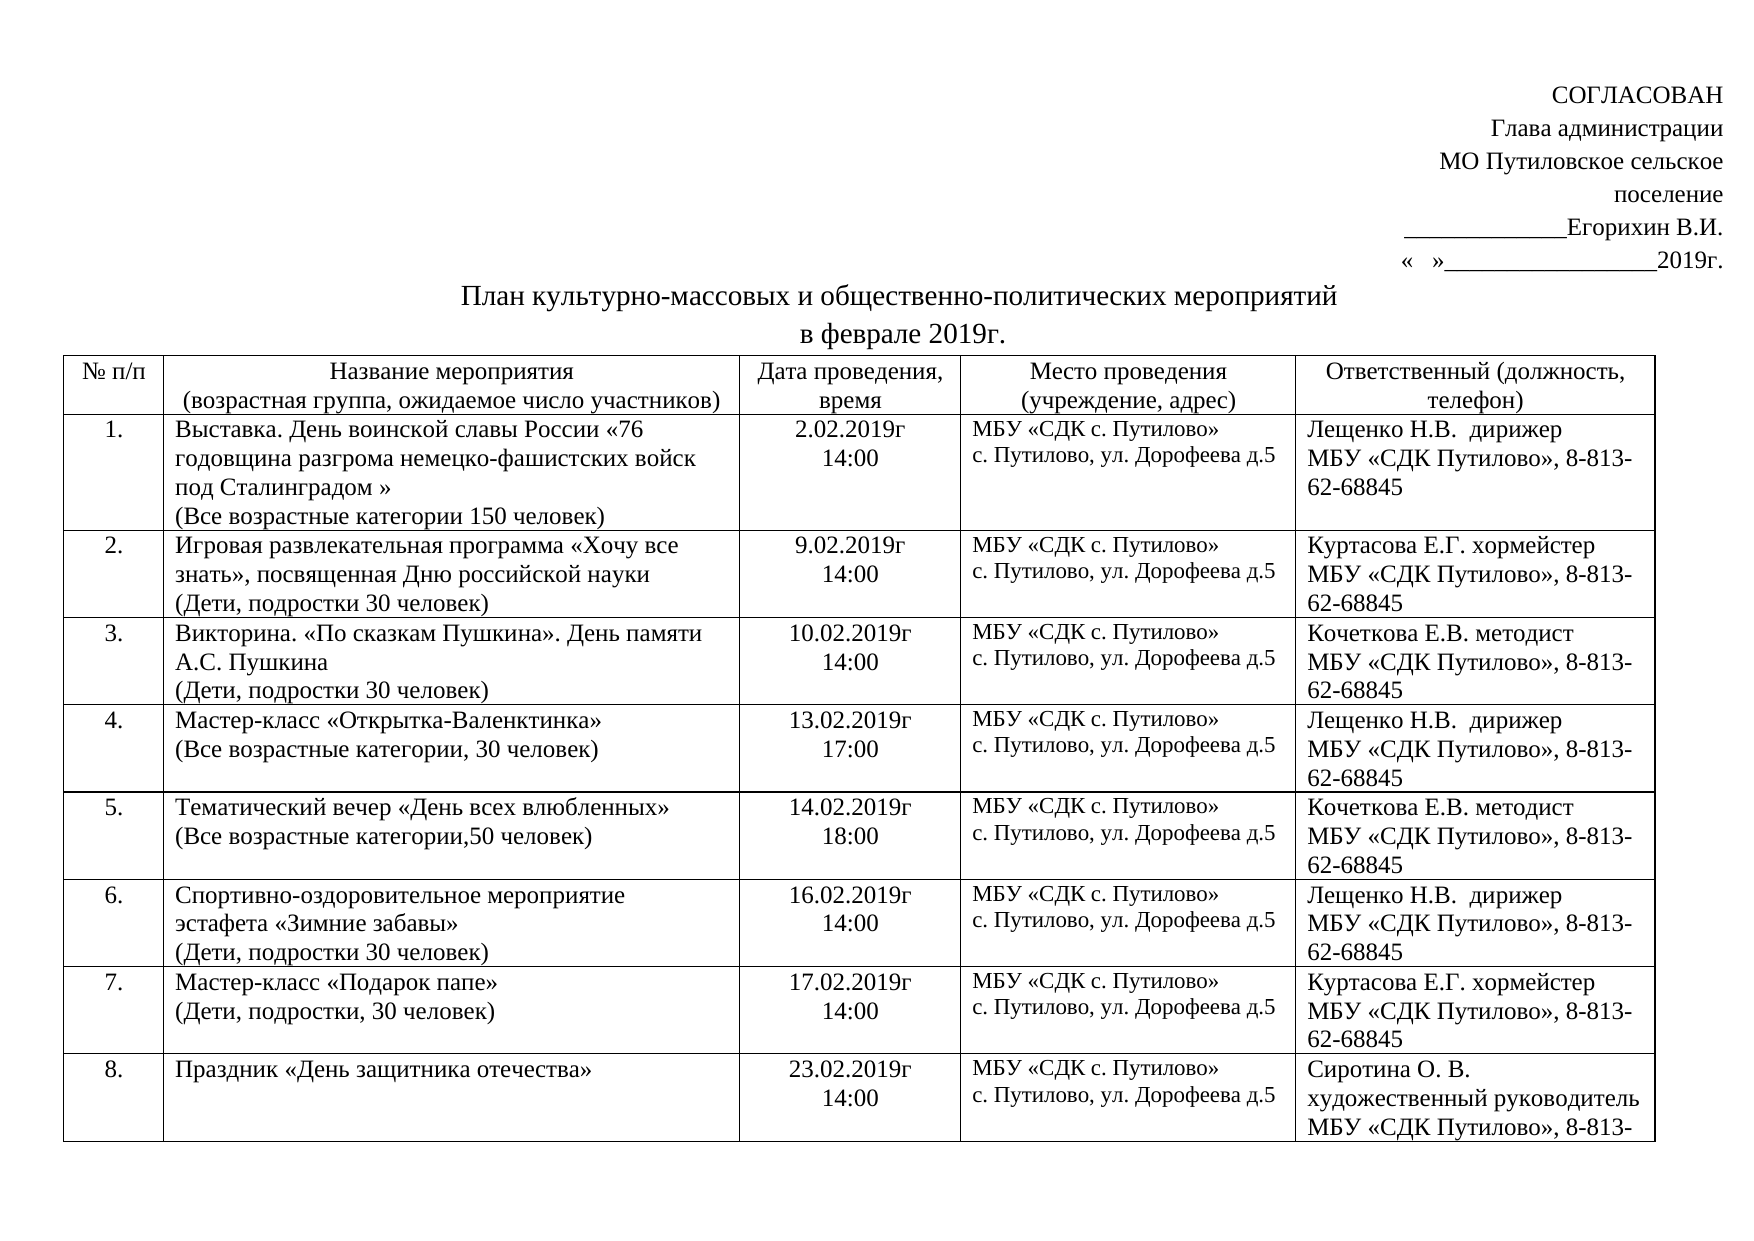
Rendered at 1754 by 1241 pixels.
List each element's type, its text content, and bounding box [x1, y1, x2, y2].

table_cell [961, 1054, 1295, 1141]
text МО Путиловское сельское [75, 146, 1723, 174]
table_cell МБУ «СДК с. Путилово» с. Путилово, ул. Дорофеева д.5 [961, 705, 1295, 791]
table_cell 17.02.2019г 14:00 [740, 967, 960, 1053]
text поселение [75, 179, 1723, 208]
table_cell Спортивно-оздоровительное мероприятие эстафета «Зимние забавы» (Дети, подростки 30 человек) [164, 880, 739, 966]
table_cell 2. [64, 531, 163, 617]
table_cell Игровая развлекательная программа «Хочу все знать», посвященная Дню российской науки (Дети, подростки 30 человек) [164, 531, 739, 617]
text _____________Егорихин В.И. [75, 212, 1723, 241]
table_cell Тематический вечер «День всех влюбленных» (Все возрастные категории,50 человек) [164, 793, 739, 879]
table_cell Лещенко Н.В. дирижер МБУ «СДК Путилово», 8-813-62-68845 [1296, 415, 1654, 529]
text в феврале 2019г. [75, 316, 1723, 350]
table_header Название мероприятия (возрастная группа, ожидаемое число участников) [164, 356, 739, 413]
table_cell 6. [64, 880, 163, 966]
table_cell МБУ «СДК с. Путилово» с. Путилово, ул. Дорофеева д.5 [961, 618, 1295, 704]
table_cell 4. [64, 705, 163, 791]
table_cell Выставка. День воинской славы России «76 годовщина разгрома немецко-фашистских войск под Сталинградом » (Все возрастные категории 150 человек) [164, 415, 739, 529]
table_header Место проведения (учреждение, адрес) [961, 356, 1295, 413]
table_header № п/п [64, 356, 163, 413]
table_cell МБУ «СДК с. Путилово» с. Путилово, ул. Дорофеева д.5 [961, 531, 1295, 617]
table_cell 7. [64, 967, 163, 1053]
table_header Ответственный (должность, телефон) [1296, 356, 1654, 413]
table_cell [164, 1054, 739, 1141]
table_cell Куртасова Е.Г. хормейстер МБУ «СДК Путилово», 8-813-62-68845 [1296, 531, 1654, 617]
table_cell МБУ «СДК с. Путилово» с. Путилово, ул. Дорофеева д.5 [961, 415, 1295, 529]
table_cell Мастер-класс «Подарок папе» (Дети, подростки, 30 человек) [164, 967, 739, 1053]
table_cell 2.02.2019г 14:00 [740, 415, 960, 529]
table_cell 3. [64, 618, 163, 704]
text СОГЛАСОВАН [1256, 80, 1723, 108]
table_cell 5. [64, 793, 163, 879]
table_cell Викторина. «По сказкам Пушкина». День памяти А.С. Пушкина (Дети, подростки 30 человек) [164, 618, 739, 704]
table_cell 14.02.2019г 18:00 [740, 793, 960, 879]
text « »_________________2019г. [75, 245, 1723, 274]
table_cell Кочеткова Е.В. методист МБУ «СДК Путилово», 8-813-62-68845 [1296, 793, 1654, 879]
table_cell 13.02.2019г 17:00 [740, 705, 960, 791]
table_cell МБУ «СДК с. Путилово» с. Путилово, ул. Дорофеева д.5 [961, 793, 1295, 879]
table_cell МБУ «СДК с. Путилово» с. Путилово, ул. Дорофеева д.5 [961, 880, 1295, 966]
text Глава администрации [1256, 113, 1723, 142]
table_header Дата проведения, время [740, 356, 960, 413]
table_cell 9.02.2019г 14:00 [740, 531, 960, 617]
table_cell 1. [64, 415, 163, 529]
table_cell Лещенко Н.В. дирижер МБУ «СДК Путилово», 8-813-62-68845 [1296, 880, 1654, 966]
table_cell 23.02.2019г 14:00 [740, 1054, 960, 1141]
table_cell Лещенко Н.В. дирижер МБУ «СДК Путилово», 8-813-62-68845 [1296, 705, 1654, 791]
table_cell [1296, 1054, 1654, 1141]
table_cell 16.02.2019г 14:00 [740, 880, 960, 966]
table_cell Мастер-класс «Открытка-Валенктинка» (Все возрастные категории, 30 человек) [164, 705, 739, 791]
text План культурно-массовых и общественно-политических мероприятий [75, 278, 1723, 311]
table_cell Кочеткова Е.В. методист МБУ «СДК Путилово», 8-813-62-68845 [1296, 618, 1654, 704]
table_cell МБУ «СДК с. Путилово» с. Путилово, ул. Дорофеева д.5 [961, 967, 1295, 1053]
table_cell 8. [64, 1054, 163, 1141]
table_cell Куртасова Е.Г. хормейстер МБУ «СДК Путилово», 8-813-62-68845 [1296, 967, 1654, 1053]
table_cell 10.02.2019г 14:00 [740, 618, 960, 704]
